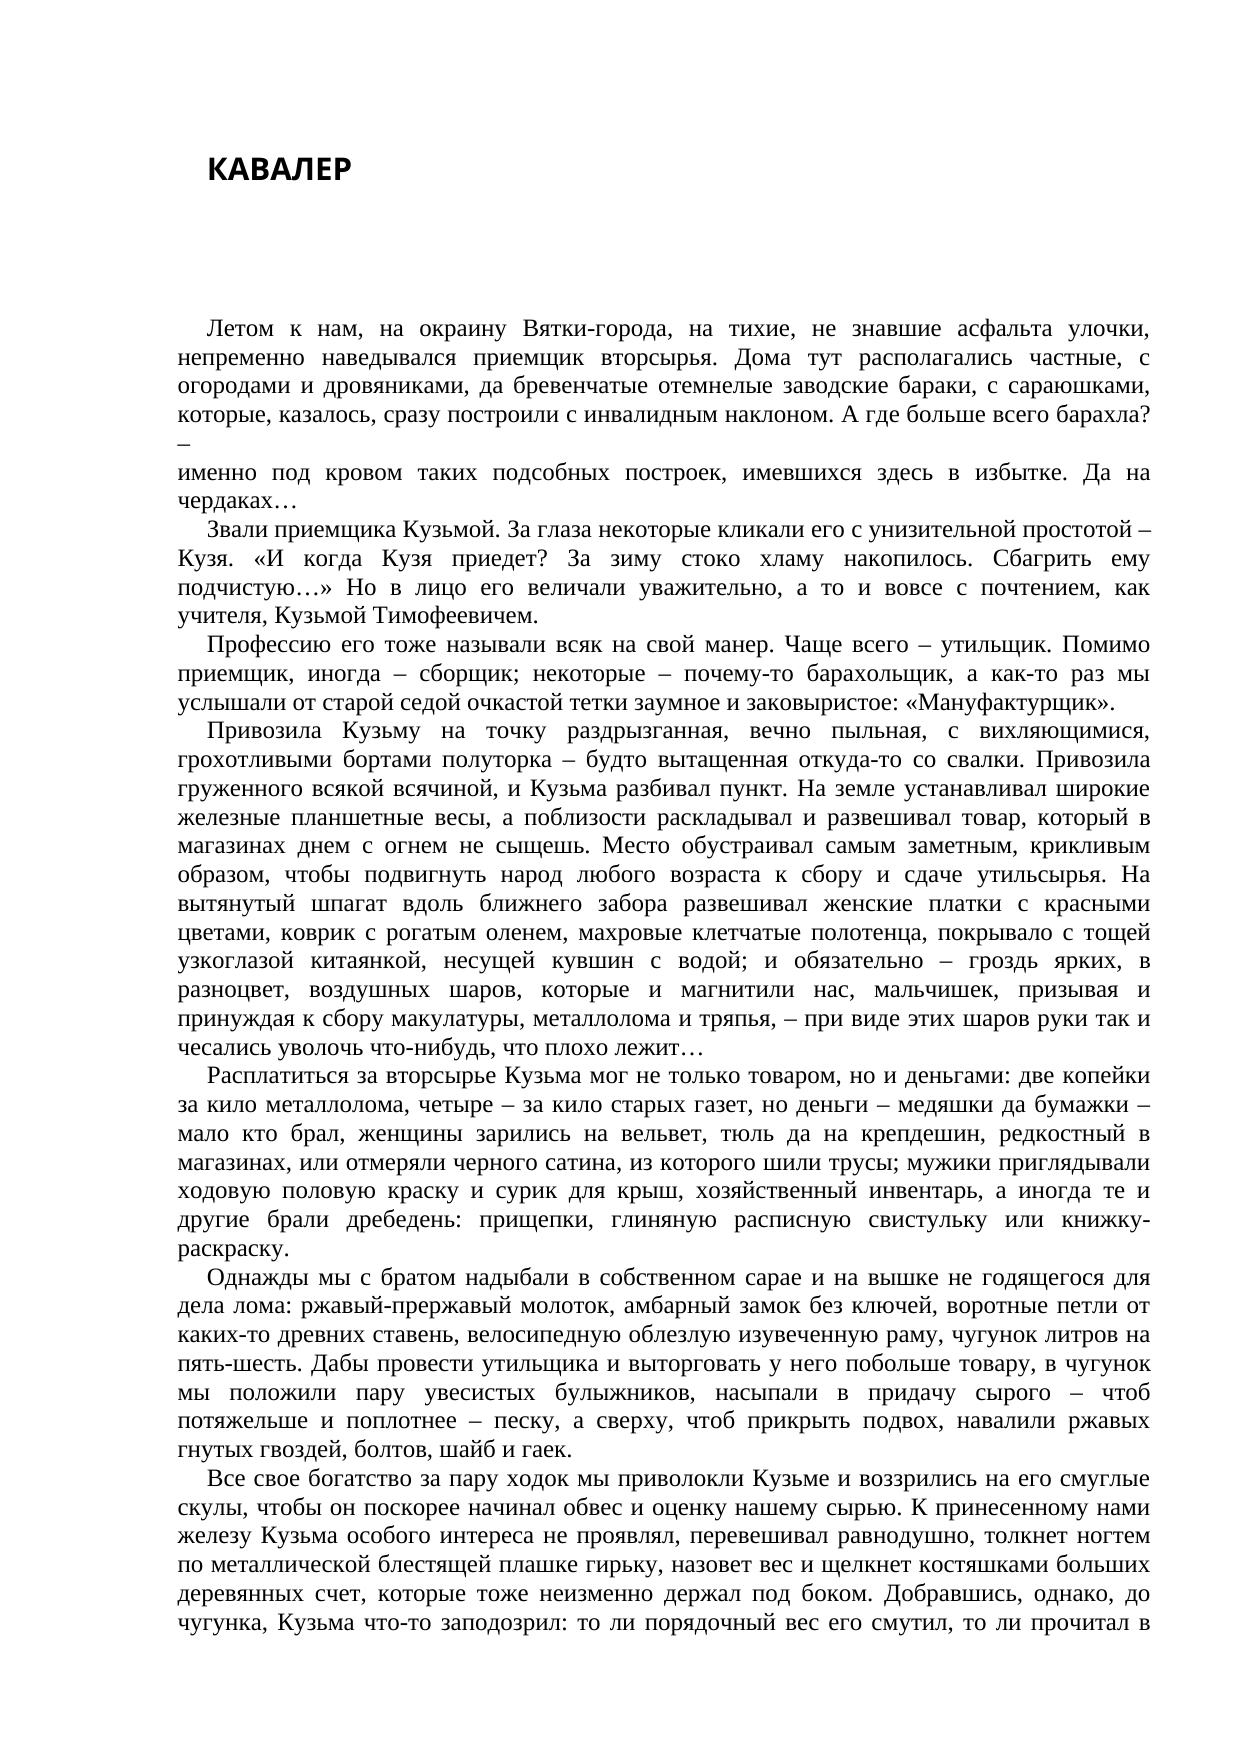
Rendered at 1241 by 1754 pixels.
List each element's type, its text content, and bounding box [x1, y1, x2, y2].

text Расплатиться за вторсырье Кузьма мог не только товаром, но и деньгами: две копейки за кило металлолома, четыре – за кило старых газет, но деньги – медяшки да бумажки – мало кто брал, женщины зарились на вельвет, тюль да на крепдешин, редкостный в магазинах, или отмеряли черного сатина, из которого шили трусы; мужики приглядывали ходовую половую краску и сурик для крыш, хозяйственный инвентарь, а иногда те и другие брали дребедень: прищепки, глиняную расписную свистульку или книжку-раскраску. [177, 1060, 1152, 1262]
text Однажды мы с братом надыбали в собственном сарае и на вышке не годящегося для дела лома: ржавый-прержавый молоток, амбарный замок без ключей, воротные петли от каких-то древних ставень, велосипедную облезлую изувеченную раму, чугунок литров на пять-шесть. Дабы провести утильщика и выторговать у него побольше товару, в чугунок мы положили пару увесистых булыжников, насыпали в придачу сырого – чтоб потяжельше и поплотнее – песку, а сверху, чтоб прикрыть подвох, навалили ржавых гнутых гвоздей, болтов, шайб и гаек. [177, 1262, 1152, 1463]
text КАВАЛЕР [207, 147, 1152, 189]
text Звали приемщика Кузьмой. За глаза некоторые кликали его с унизительной простотой – Кузя. «И когда Кузя приедет? За зиму стоко хламу накопилось. Сбагрить ему подчистую…» Но в лицо его величали уважительно, а то и вовсе с почтением, как учителя, Кузьмой Тимофеевичем. [177, 514, 1152, 629]
text Летом к нам, на окраину Вятки-города, на тихие, не знавшие асфальта улочки, непременно наведывался приемщик вторсырья. Дома тут располагались частные, с огородами и дровяниками, да бревенчатые отемнелые заводские бараки, с сараюшками, которые, казалось, сразу построили с инвалидным наклоном. А где больше всего барахла? – именно под кровом таких подсобных построек, имевшихся здесь в избытке. Да на чердаках… [177, 313, 1152, 514]
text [177, 1463, 1152, 1635]
text Профессию его тоже называли всяк на свой манер. Чаще всего – утильщик. Помимо приемщик, иногда – сборщик; некоторые – почему-то барахольщик, а как-то раз мы услышали от старой седой очкастой тетки заумное и заковыристое: «Мануфактурщик». [177, 629, 1152, 715]
text Привозила Кузьму на точку раздрызганная, вечно пыльная, с вихляющимися, грохотливыми бортами полуторка – будто вытащенная откуда-то со свалки. Привозила груженного всякой всячиной, и Кузьма разбивал пункт. На земле устанавливал широкие железные планшетные весы, а поблизости раскладывал и развешивал товар, который в магазинах днем с огнем не сыщешь. Место обустраивал самым заметным, крикливым образом, чтобы подвигнуть народ любого возраста к сбору и сдаче утильсырья. На вытянутый шпагат вдоль ближнего забора развешивал женские платки с красными цветами, коврик с рогатым оленем, махровые клетчатые полотенца, покрывало с тощей узкоглазой китаянкой, несущей кувшин с водой; и обязательно – гроздь ярких, в разноцвет, воздушных шаров, которые и магнитили нас, мальчишек, призывая и принуждая к сбору макулатуры, металлолома и тряпья, – при виде этих шаров руки так и чесались уволочь что-нибудь, что плохо лежит… [177, 715, 1152, 1060]
